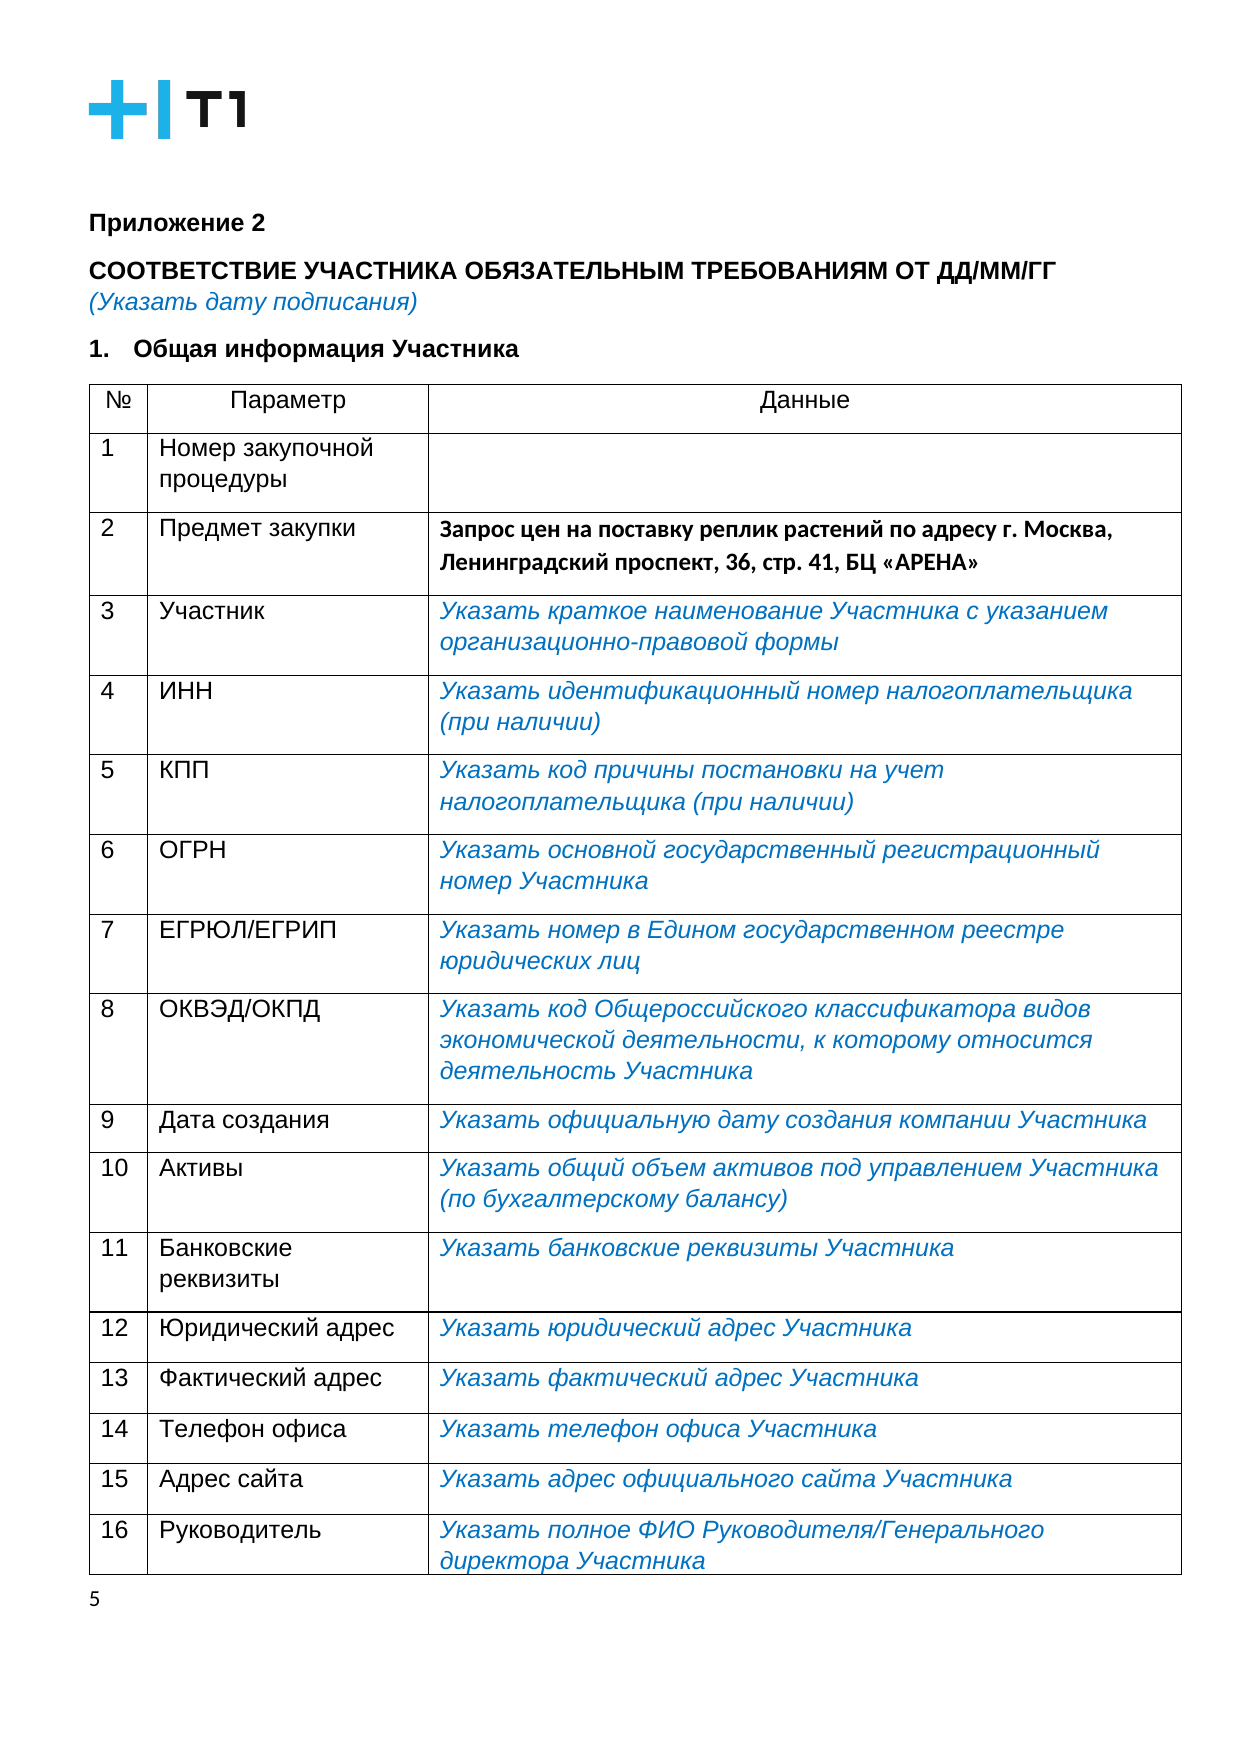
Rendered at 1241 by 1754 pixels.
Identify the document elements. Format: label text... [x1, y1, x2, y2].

list Общая информация Участника [89, 334, 1152, 363]
table_cell 16 [90, 1515, 147, 1574]
table_cell Активы [148, 1153, 428, 1232]
table_header № [90, 385, 147, 432]
table_cell 3 [90, 596, 147, 675]
table_cell Предмет закупки [148, 513, 428, 595]
table_cell 14 [90, 1414, 147, 1463]
table_cell Адрес сайта [148, 1464, 428, 1513]
table_cell Участник [148, 596, 428, 675]
table_cell КПП [148, 755, 428, 834]
table_cell 4 [90, 676, 147, 754]
table_cell Указать краткое наименование Участника с указанием организационно-правовой формы [429, 596, 1181, 675]
table_cell Указать основной государственный регистрационный номер Участника [429, 835, 1181, 913]
table_cell Запрос цен на поставку реплик растений по адресу г. Москва, Ленинградский проспект, 36, стр. 41, БЦ «АРЕНА» [429, 513, 1181, 595]
table_cell Банковские реквизиты [148, 1233, 428, 1311]
table_cell Указать номер в Едином государственном реестре юридических лиц [429, 915, 1181, 993]
table_cell Фактический адрес [148, 1363, 428, 1412]
table_cell Юридический адрес [148, 1313, 428, 1362]
text СООТВЕТСТВИЕ УЧАСТНИКА ОБЯЗАТЕЛЬНЫМ ТРЕБОВАНИЯМ ОТ ДД/ММ/ГГ (Указать дату подписания) [89, 256, 1152, 316]
table_cell ОКВЭД/ОКПД [148, 994, 428, 1104]
table_cell Указать код причины постановки на учет налогоплательщика (при наличии) [429, 755, 1181, 834]
table_cell Указать полное ФИО Руководителя/Генерального директора Участника [429, 1515, 1181, 1574]
table_cell 1 [90, 434, 147, 512]
table_cell Указать адрес официального сайта Участника [429, 1464, 1181, 1513]
table_cell Дата создания [148, 1105, 428, 1152]
table_cell 5 [90, 755, 147, 834]
table_cell 15 [90, 1464, 147, 1513]
table_cell 13 [90, 1363, 147, 1412]
text Приложение 2 [89, 208, 1152, 237]
table_cell [429, 434, 1181, 512]
table_cell Указать идентификационный номер налогоплательщика (при наличии) [429, 676, 1181, 754]
table_header Параметр [148, 385, 428, 432]
table_cell Указать банковские реквизиты Участника [429, 1233, 1181, 1311]
table_cell Указать юридический адрес Участника [429, 1313, 1181, 1362]
table_header Данные [429, 385, 1181, 432]
table_cell Указать общий объем активов под управлением Участника (по бухгалтерскому балансу) [429, 1153, 1181, 1232]
table_cell ОГРН [148, 835, 428, 913]
table_cell 2 [90, 513, 147, 595]
table_cell 9 [90, 1105, 147, 1152]
table_cell ЕГРЮЛ/ЕГРИП [148, 915, 428, 993]
table_cell Указать официальную дату создания компании Участника [429, 1105, 1181, 1152]
picture [88, 80, 245, 139]
table_cell Указать код Общероссийского классификатора видов экономической деятельности, к которому относится деятельность Участника [429, 994, 1181, 1104]
table_cell Руководитель [148, 1515, 428, 1574]
table_cell ИНН [148, 676, 428, 754]
table_cell 10 [90, 1153, 147, 1232]
table_cell Указать фактический адрес Участника [429, 1363, 1181, 1412]
table_cell Номер закупочной процедуры [148, 434, 428, 512]
table_cell 7 [90, 915, 147, 993]
table_cell 8 [90, 994, 147, 1104]
table_cell Телефон офиса [148, 1414, 428, 1463]
table_cell 12 [90, 1313, 147, 1362]
table_cell 6 [90, 835, 147, 913]
table_cell Указать телефон офиса Участника [429, 1414, 1181, 1463]
table_cell 11 [90, 1233, 147, 1311]
